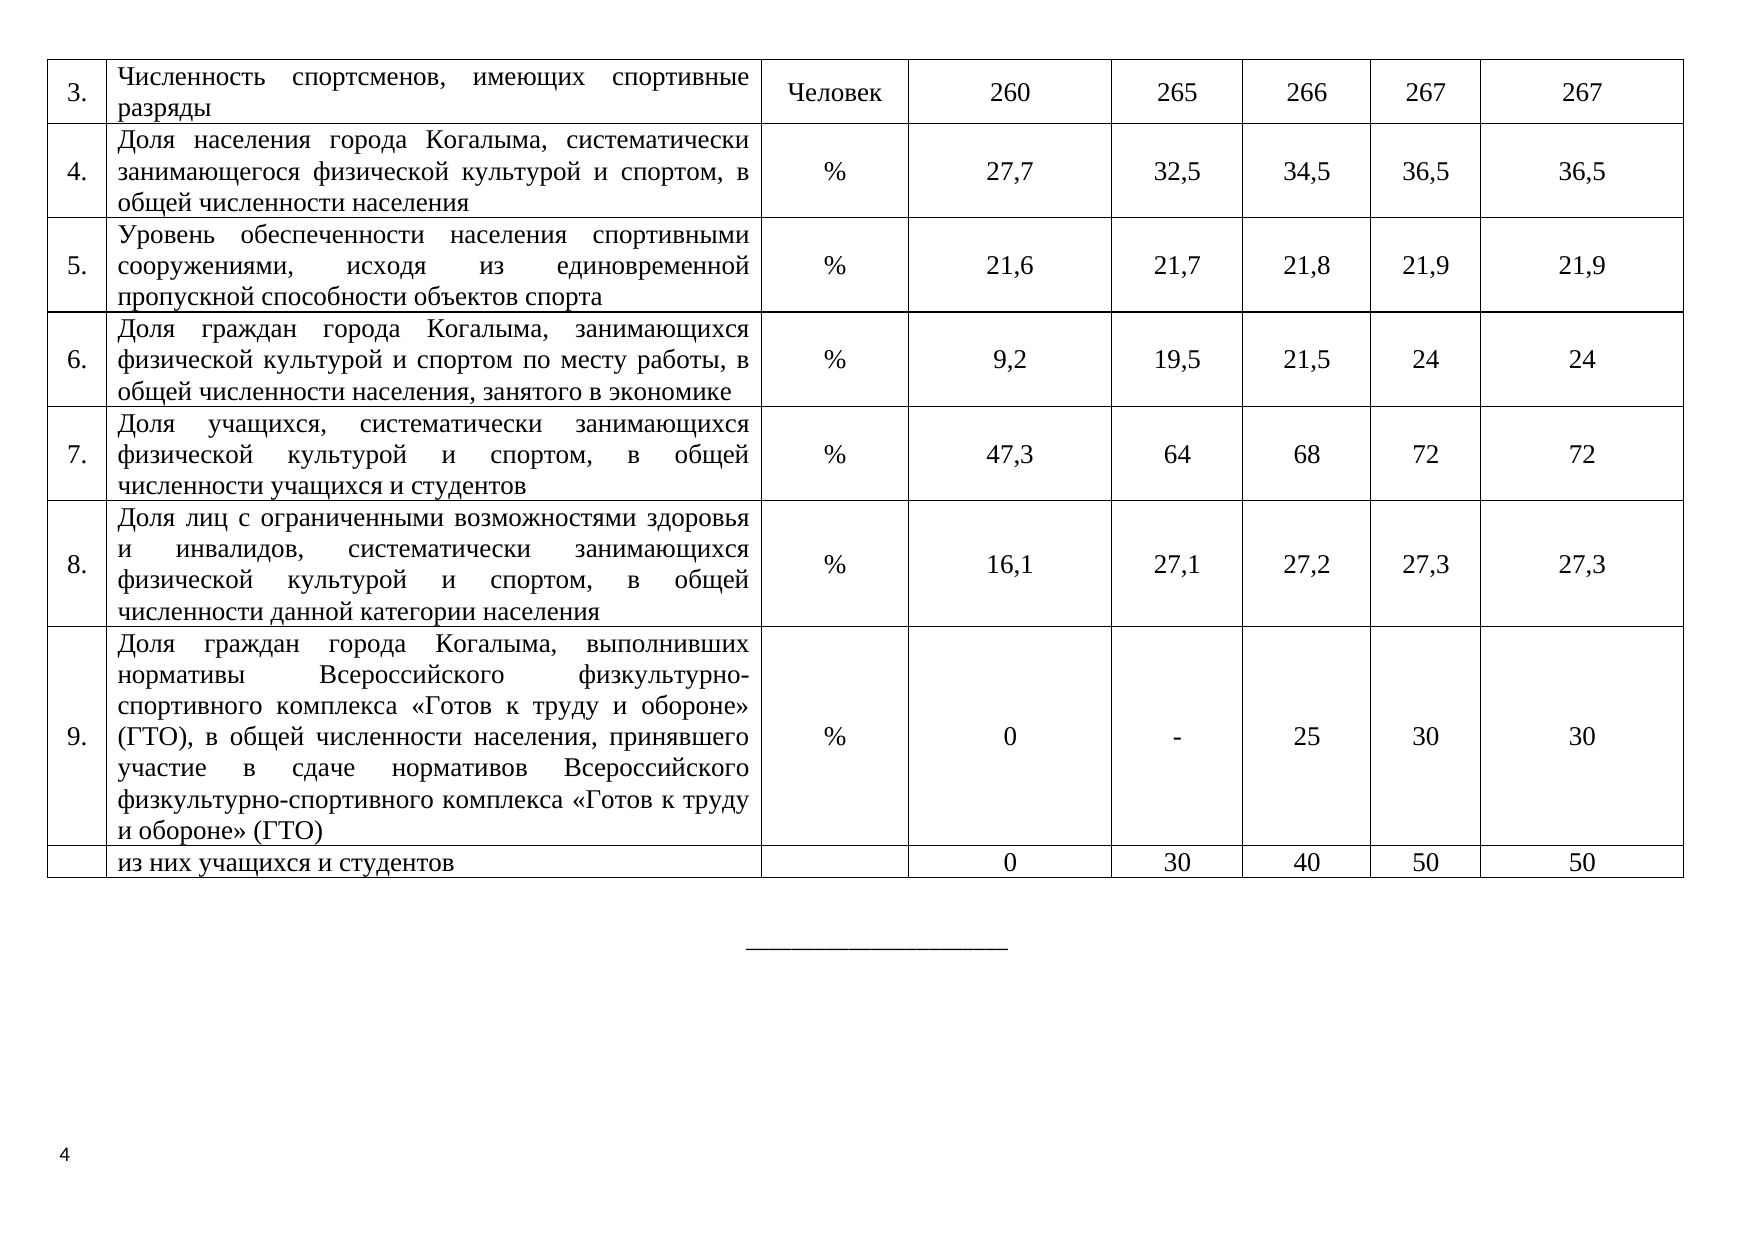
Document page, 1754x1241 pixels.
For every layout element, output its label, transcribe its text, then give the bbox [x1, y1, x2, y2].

table_cell 27,1 [1112, 501, 1242, 626]
table_cell 27,3 [1481, 501, 1683, 626]
table_header 267 [1481, 60, 1683, 122]
table_cell 9,2 [909, 313, 1111, 406]
text _______________________ [59, 925, 1695, 953]
table_cell 0 [909, 846, 1111, 877]
table_cell из них учащихся и студентов [107, 846, 761, 877]
table_cell - [1112, 627, 1242, 845]
table_cell 16,1 [909, 501, 1111, 626]
table_cell 64 [1112, 407, 1242, 500]
table_cell Доля населения города Когалыма, систематически занимающегося физической культурой и спортом, в общей численности населения [107, 124, 761, 217]
table_header Человек [762, 60, 908, 122]
table_cell 24 [1371, 313, 1480, 406]
table_cell 21,5 [1243, 313, 1370, 406]
table_header 267 [1371, 60, 1480, 122]
table_cell 30 [1371, 627, 1480, 845]
table_cell 25 [1243, 627, 1370, 845]
table_cell 21,9 [1371, 218, 1480, 311]
table_cell Доля учащихся, систематически занимающихся физической культурой и спортом, в общей численности учащихся и студентов [107, 407, 761, 500]
table_cell 50 [1481, 846, 1683, 877]
table_header 265 [1112, 60, 1242, 122]
table_cell 0 [909, 627, 1111, 845]
table_cell 7. [48, 407, 106, 500]
table_cell 19,5 [1112, 313, 1242, 406]
table_cell 40 [1243, 846, 1370, 877]
table_cell 32,5 [1112, 124, 1242, 217]
table_cell Уровень обеспеченности населения спортивными сооружениями, исходя из единовременной пропускной способности объектов спорта [107, 218, 761, 311]
table_cell [48, 846, 106, 877]
table_header 260 [909, 60, 1111, 122]
table_cell % [762, 313, 908, 406]
table_cell 34,5 [1243, 124, 1370, 217]
table_cell 36,5 [1371, 124, 1480, 217]
table_cell 72 [1481, 407, 1683, 500]
table_cell 50 [1371, 846, 1480, 877]
table_cell 72 [1371, 407, 1480, 500]
table_cell 5. [48, 218, 106, 311]
table_cell 27,3 [1371, 501, 1480, 626]
table_cell 36,5 [1481, 124, 1683, 217]
table_cell 68 [1243, 407, 1370, 500]
table_cell % [762, 627, 908, 845]
table_cell 30 [1481, 627, 1683, 845]
table_cell % [762, 218, 908, 311]
table_cell % [762, 407, 908, 500]
table_cell 27,2 [1243, 501, 1370, 626]
table_header 266 [1243, 60, 1370, 122]
table_cell 21,7 [1112, 218, 1242, 311]
table_cell 27,7 [909, 124, 1111, 217]
table_cell 30 [1112, 846, 1242, 877]
table_cell % [762, 124, 908, 217]
table_cell 24 [1481, 313, 1683, 406]
table_cell [762, 846, 908, 877]
table_cell 21,6 [909, 218, 1111, 311]
table_cell 8. [48, 501, 106, 626]
table_cell % [762, 501, 908, 626]
table_cell Доля граждан города Когалыма, выполнивших нормативы Всероссийского физкультурно-спортивного комплекса «Готов к труду и обороне» (ГТО), в общей численности населения, принявшего участие в сдаче нормативов Всероссийского физкультурно-спортивного комплекса «Готов к труду и обороне» (ГТО) [107, 627, 761, 845]
table_cell 9. [48, 627, 106, 845]
table_cell 21,9 [1481, 218, 1683, 311]
table_cell Доля граждан города Когалыма, занимающихся физической культурой и спортом по месту работы, в общей численности населения, занятого в экономике [107, 313, 761, 406]
table_header 3. [48, 60, 106, 122]
table_cell 47,3 [909, 407, 1111, 500]
table_cell 6. [48, 313, 106, 406]
table_header Численность спортсменов, имеющих спортивные разряды [107, 60, 761, 122]
table_cell 4. [48, 124, 106, 217]
table_cell 21,8 [1243, 218, 1370, 311]
table_cell Доля лиц с ограниченными возможностями здоровья и инвалидов, систематически занимающихся физической культурой и спортом, в общей численности данной категории населения [107, 501, 761, 626]
